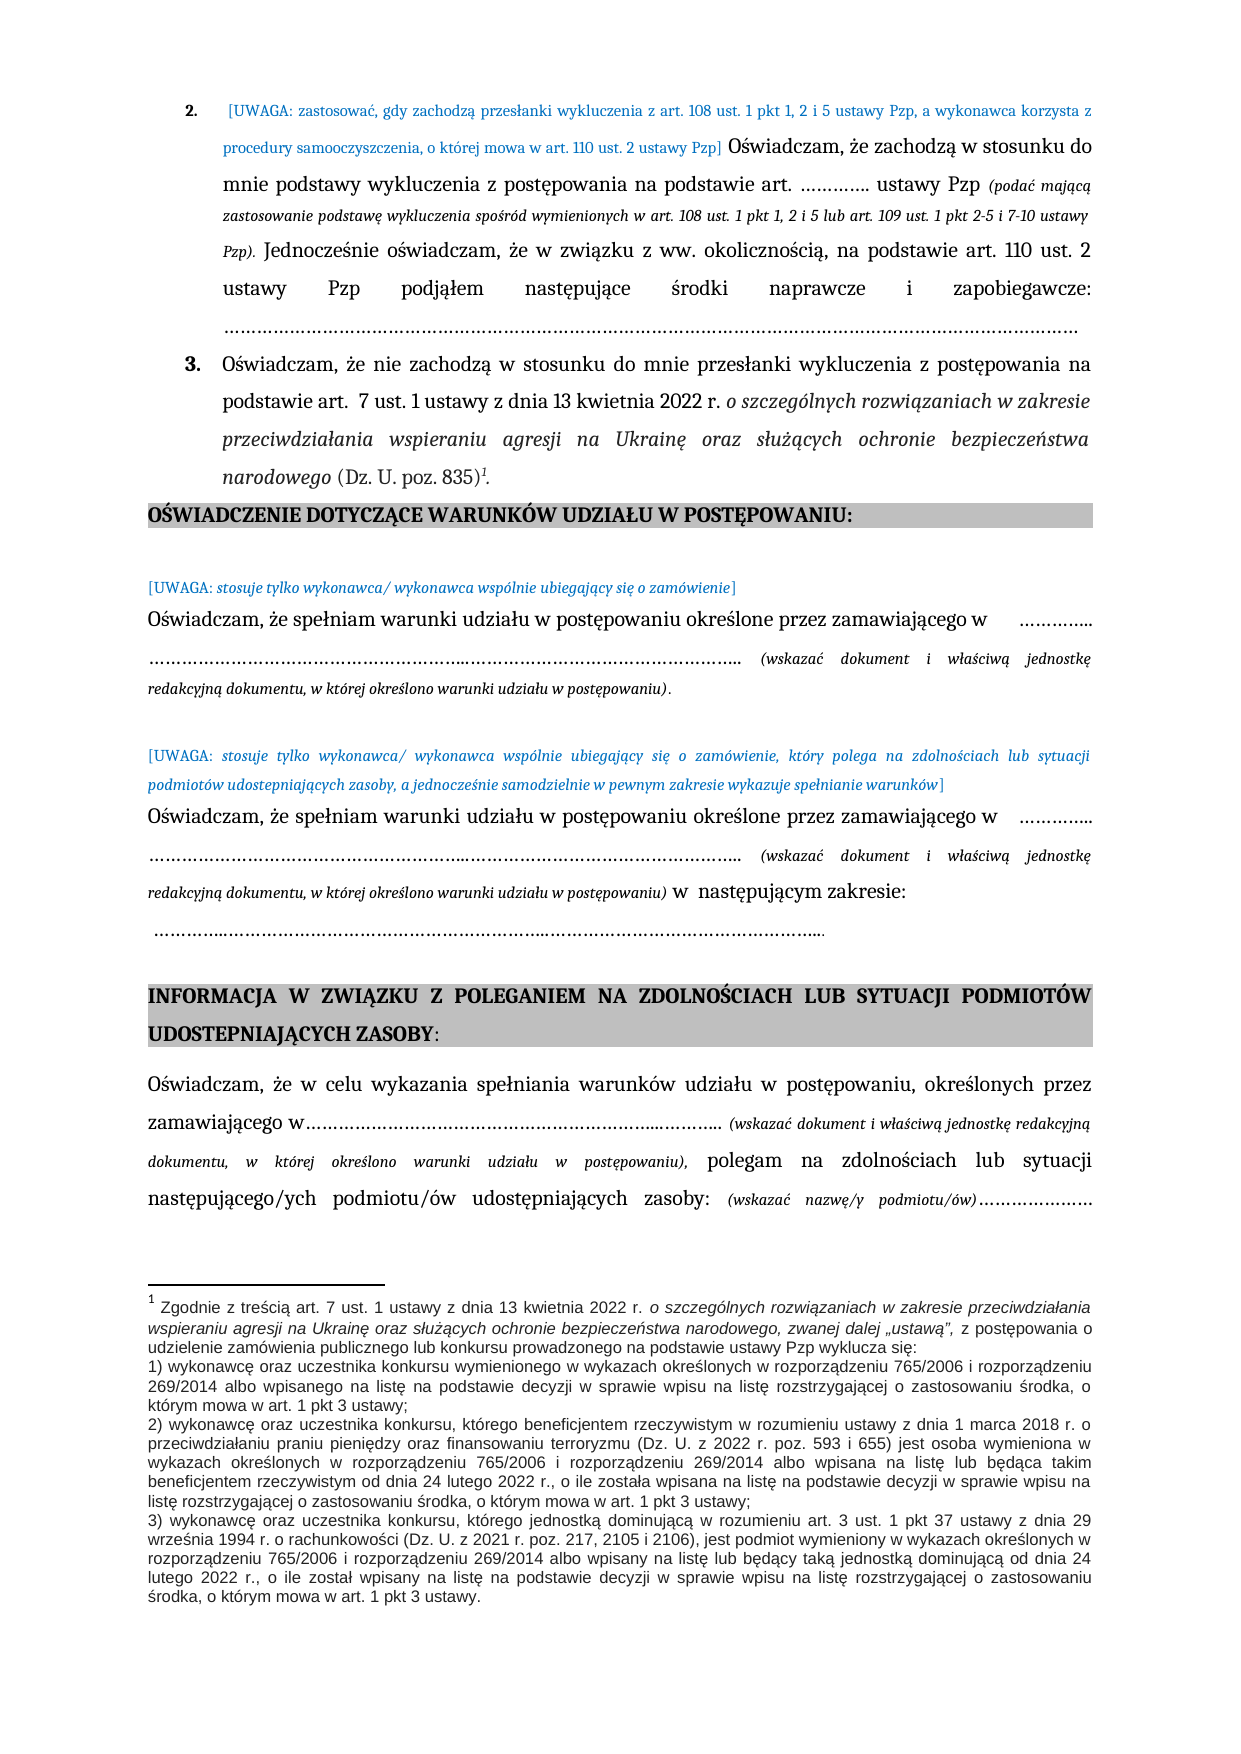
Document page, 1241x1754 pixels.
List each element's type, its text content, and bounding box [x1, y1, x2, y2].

text Oświadczam, że w celu wykazania spełniania warunków udziału w postępowaniu, określonych przez zamawiającego w………………………………………………………...……….. (wskazać dokument i właściwą jednostkę redakcyjną dokumentu, w której określono warunki udziału w postępowaniu), polegam na zdolnościach lub sytuacji następującego/ych podmiotu/ów udostępniających zasoby: (wskazać nazwę/y podmiotu/ów)………………… ………………………..……………………………………………… w następującym zakresie: ……………………………………………………………………. [148, 1072, 1093, 1210]
list Oświadczam, że nie zachodzą w stosunku do mnie przesłanki wykluczenia z postępowania na podstawie art. 7 ust. 1 ustawy z dnia 13 kwietnia 2022 r. o szczególnych rozwiązaniach w zakresie przeciwdziałania wspieraniu agresji na Ukrainę oraz służących ochronie bezpieczeństwa narodowego (Dz. U. poz. 835). [185, 351, 1093, 490]
text Oświadczam, że spełniam warunki udziału w postępowaniu określone przez zamawiającego w …………..…………………………………………………..………………………………………….. (wskazać dokument i właściwą jednostkę redakcyjną dokumentu, w której określono warunki udziału w postępowaniu) w następującym zakresie: [148, 804, 1093, 904]
text OŚWIADCZENIE DOTYCZĄCE WARUNKÓW UDZIAŁU W POSTĘPOWANIU: [148, 503, 1093, 528]
text Oświadczam, że spełniam warunki udziału w postępowaniu określone przez zamawiającego w …………..…………………………………………………..………………………………………….. (wskazać dokument i właściwą jednostkę redakcyjną dokumentu, w której określono warunki udziału w postępowaniu). [148, 607, 1093, 699]
list [UWAGA: zastosować, gdy zachodzą przesłanki wykluczenia z art. 108 ust. 1 pkt 1, 2 i 5 ustawy Pzp, a wykonawca korzysta z procedury samooczyszczenia, o której mowa w art. 110 ust. 2 ustawy Pzp] Oświadczam, że zachodzą w stosunku do mnie podstawy wykluczenia z postępowania na podstawie art. …………. ustawy Pzp (podać mającą zastosowanie podstawę wykluczenia spośród wymienionych w art. 108 ust. 1 pkt 1, 2 i 5 lub art. 109 ust. 1 pkt 2-5 i 7-10 ustawy Pzp). Jednocześnie oświadczam, że w związku z ww. okolicznością, na podstawie art. 110 ust. 2 ustawy Pzp podjąłem następujące środki naprawcze i zapobiegawcze: ………………………………………………………………………………………………………………………………………… [185, 102, 1093, 339]
text [UWAGA: stosuje tylko wykonawca/ wykonawca wspólnie ubiegający się o zamówienie] [148, 578, 1093, 597]
text [UWAGA: stosuje tylko wykonawca/ wykonawca wspólnie ubiegający się o zamówienie, który polega na zdolnościach lub sytuacji podmiotów udostepniających zasoby, a jednocześnie samodzielnie w pewnym zakresie wykazuje spełnianie warunków] [148, 746, 1093, 794]
text …………..…………………………………………………..…………………………………………... [148, 917, 1093, 942]
text INFORMACJA W ZWIĄZKU Z POLEGANIEM NA ZDOLNOŚCIACH LUB SYTUACJI PODMIOTÓW UDOSTEPNIAJĄCYCH ZASOBY: [148, 984, 1093, 1047]
